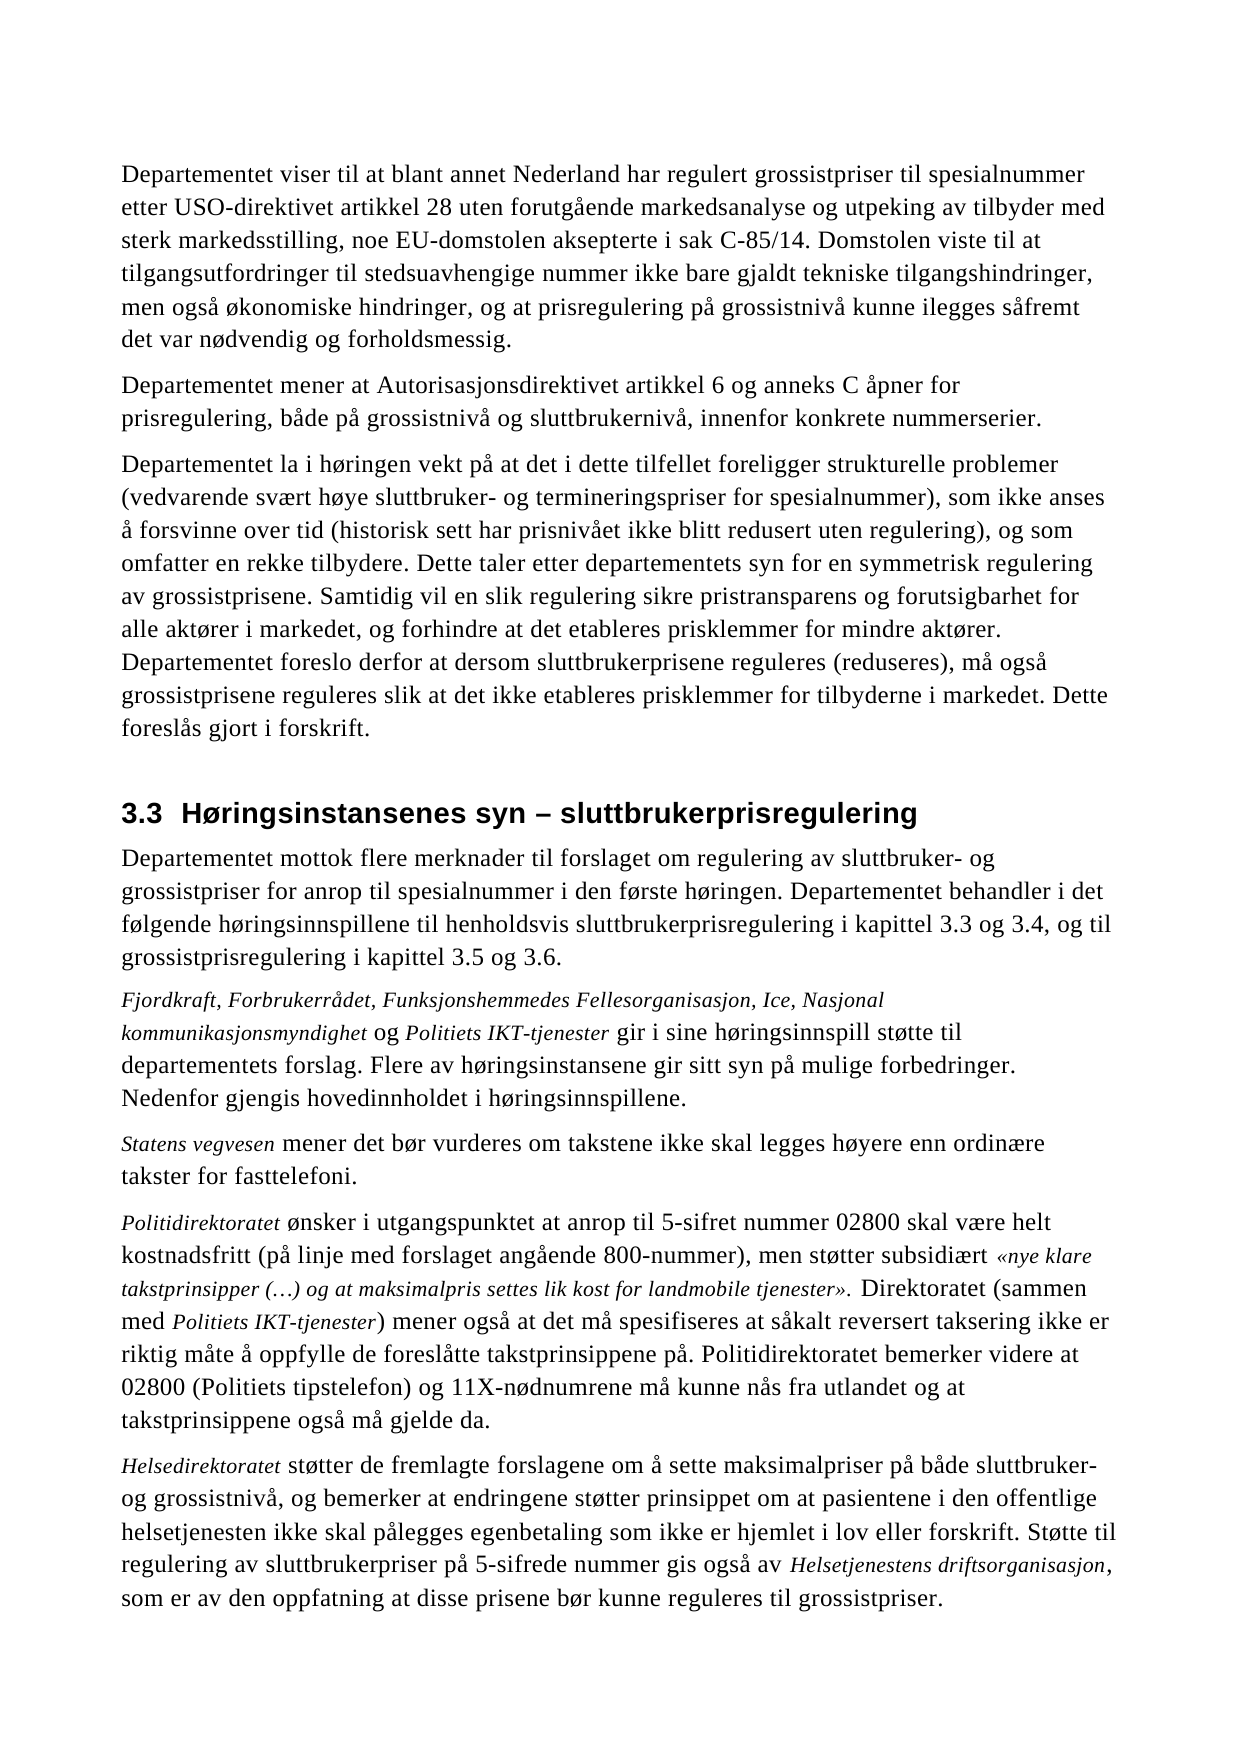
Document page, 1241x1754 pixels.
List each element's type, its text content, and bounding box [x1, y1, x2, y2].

text Statens vegvesen mener det bør vurderes om takstene ikke skal legges høyere enn ordinære takster for fasttelefoni. [121, 1128, 1119, 1190]
text Departementet mener at Autorisasjonsdirektivet artikkel 6 og anneks C åpner for prisregulering, både på grossistnivå og sluttbrukernivå, innenfor konkrete nummerserier. [121, 370, 1119, 432]
text Departementet la i høringen vekt på at det i dette tilfellet foreligger strukturelle problemer (vedvarende svært høye sluttbruker- og termineringspriser for spesialnummer), som ikke anses å forsvinne over tid (historisk sett har prisnivået ikke blitt redusert uten regulering), og som omfatter en rekke tilbydere. Dette taler etter departementets syn for en symmetrisk regulering av grossistprisene. Samtidig vil en slik regulering sikre pristransparens og forutsigbarhet for alle aktører i markedet, og forhindre at det etableres prisklemmer for mindre aktører. Departementet foreslo derfor at dersom sluttbrukerprisene reguleres (reduseres), må også grossistprisene reguleres slik at det ikke etableres prisklemmer for tilbyderne i markedet. Dette foreslås gjort i forskrift. [121, 449, 1119, 742]
text Politidirektoratet ønsker i utgangspunktet at anrop til 5-sifret nummer 02800 skal være helt kostnadsfritt (på linje med forslaget angående 800-nummer), men støtter subsidiært «nye klare takstprinsipper (…) og at maksimalpris settes lik kost for landmobile tjenester». Direktoratet (sammen med Politiets IKT-tjenester) mener også at det må spesifiseres at såkalt reversert taksering ikke er riktig måte å oppfylle de foreslåtte takstprinsippene på. Politidirektoratet bemerker videre at 02800 (Politiets tipstelefon) og 11X-nødnumrene må kunne nås fra utlandet og at takstprinsippene også må gjelde da. [121, 1207, 1119, 1434]
subtitle Høringsinstansenes syn – sluttbrukerprisregulering [121, 796, 1119, 829]
text Fjordkraft, Forbrukerrådet, Funksjonshemmedes Fellesorganisasjon, Ice, Nasjonal kommunikasjonsmyndighet og Politiets IKT-tjenester gir i sine høringsinnspill støtte til departementets forslag. Flere av høringsinstansene gir sitt syn på mulige forbedringer. Nedenfor gjengis hovedinnholdet i høringsinnspillene. [121, 987, 1119, 1112]
text Departementet mottok flere merknader til forslaget om regulering av sluttbruker- og grossistpriser for anrop til spesialnummer i den første høringen. Departementet behandler i det følgende høringsinnspillene til henholdsvis sluttbrukerprisregulering i kapittel 3.3 og 3.4, og til grossistprisregulering i kapittel 3.5 og 3.6. [121, 843, 1119, 971]
text Helsedirektoratet støtter de fremlagte forslagene om å sette maksimalpriser på både sluttbruker- og grossistnivå, og bemerker at endringene støtter prinsippet om at pasientene i den offentlige helsetjenesten ikke skal pålegges egenbetaling som ikke er hjemlet i lov eller forskrift. Støtte til regulering av sluttbrukerpriser på 5-sifrede nummer gis også av Helsetjenestens driftsorganisasjon, som er av den oppfatning at disse prisene bør kunne reguleres til grossistpriser. [121, 1451, 1119, 1611]
text Departementet viser til at blant annet Nederland har regulert grossistpriser til spesialnummer etter USO-direktivet artikkel 28 uten forutgående markedsanalyse og utpeking av tilbyder med sterk markedsstilling, noe EU-domstolen aksepterte i sak C-85/14. Domstolen viste til at tilgangsutfordringer til stedsuavhengige nummer ikke bare gjaldt tekniske tilgangshindringer, men også økonomiske hindringer, og at prisregulering på grossistnivå kunne ilegges såfremt det var nødvendig og forholdsmessig. [121, 159, 1119, 353]
